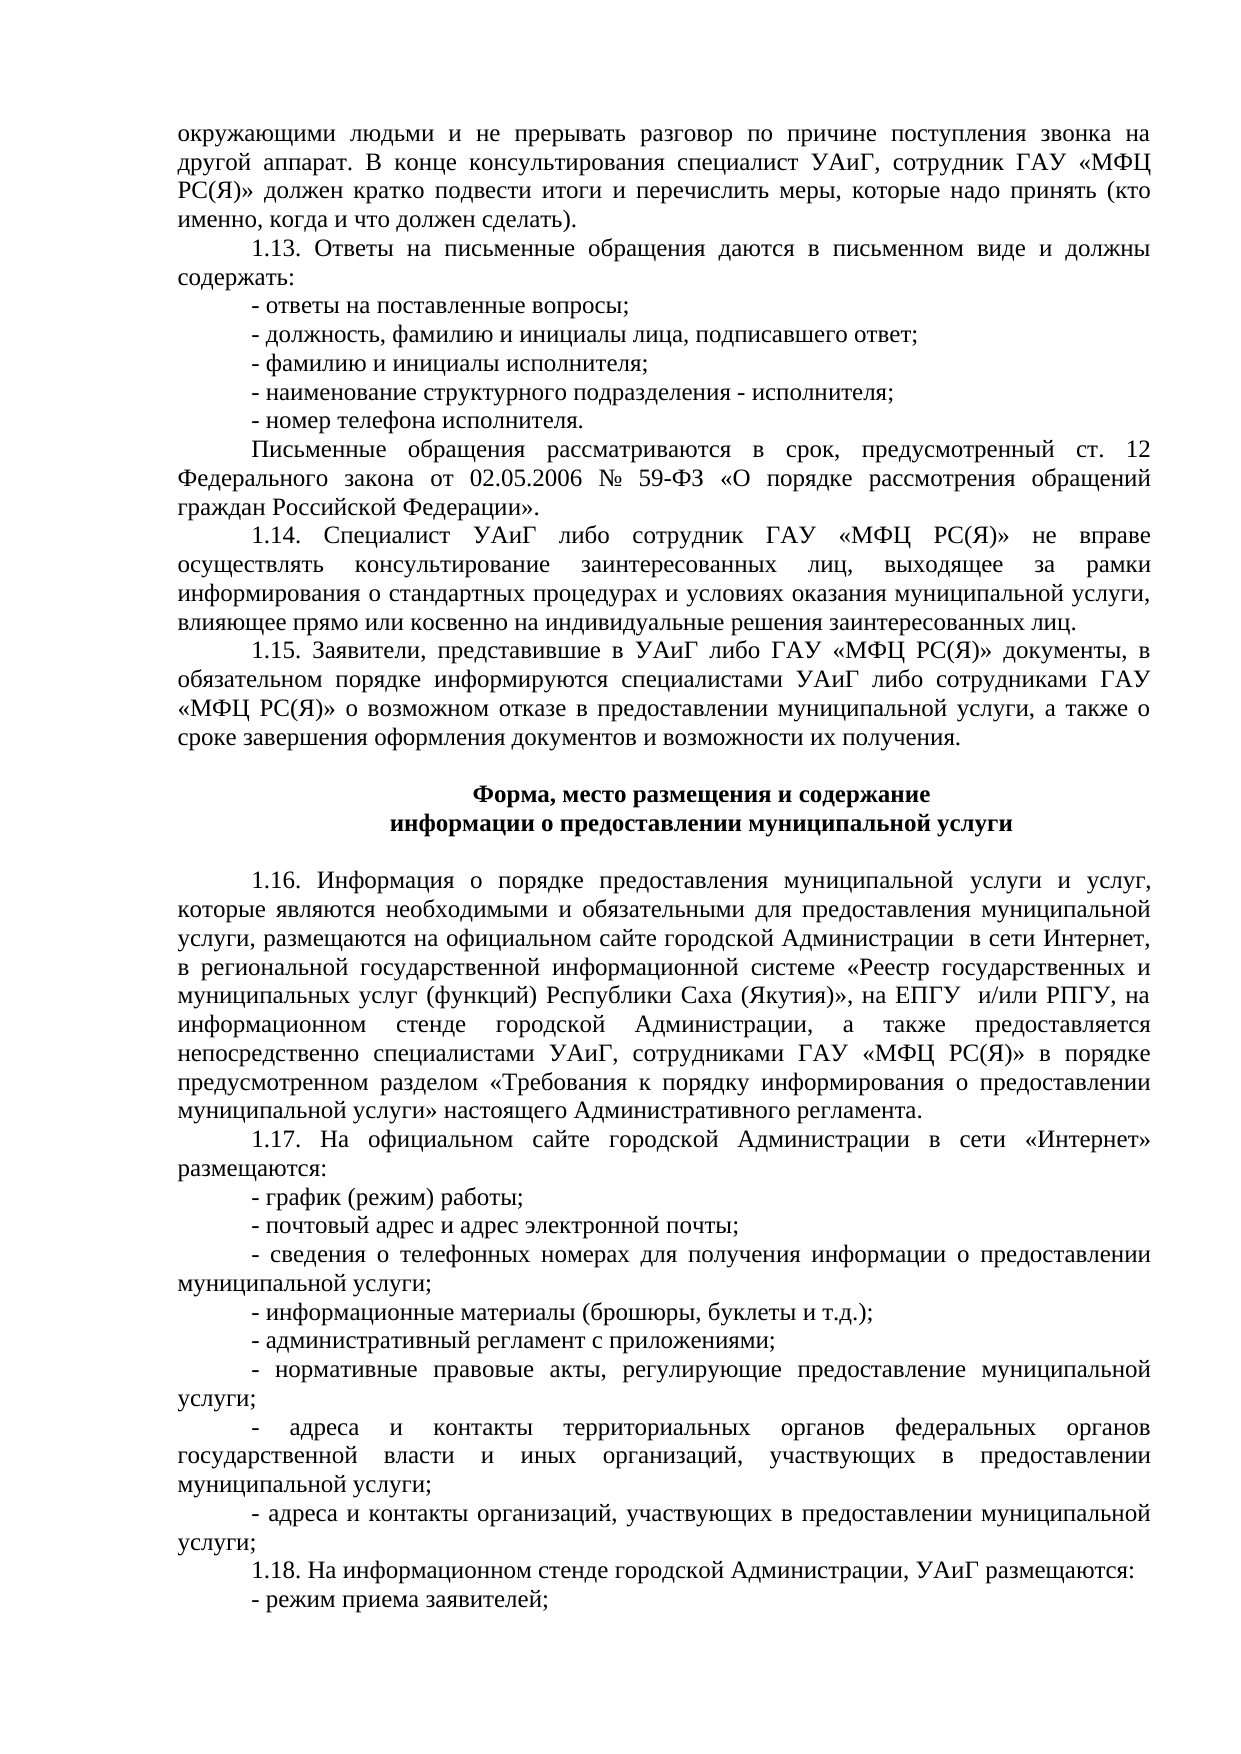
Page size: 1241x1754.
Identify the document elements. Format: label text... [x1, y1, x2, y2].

text Письменные обращения рассматриваются в срок, предусмотренный ст. 12 Федерального закона от 02.05.2006 № 59-ФЗ «О порядке рассмотрения обращений граждан Российской Федерации». [177, 434, 1152, 521]
text - фамилию и инициалы исполнителя; [177, 348, 1152, 377]
text Форма, место размещения и содержание [177, 779, 1152, 808]
text информации о предоставлении муниципальной услуги [177, 808, 1152, 837]
text - номер телефона исполнителя. [177, 406, 1152, 434]
text 1.18. На информационном стенде городской Администрации, УАиГ размещаются: [177, 1556, 1152, 1584]
text - наименование структурного подразделения - исполнителя; [177, 377, 1152, 406]
text - адреса и контакты организаций, участвующих в предоставлении муниципальной услуги; [177, 1498, 1152, 1556]
text - ответы на поставленные вопросы; [177, 291, 1152, 319]
text - график (режим) работы; [177, 1182, 1152, 1211]
text - режим приема заявителей; [177, 1584, 1152, 1613]
text 1.14. Специалист УАиГ либо сотрудник ГАУ «МФЦ РС(Я)» не вправе осуществлять консультирование заинтересованных лиц, выходящее за рамки информирования о стандартных процедурах и условиях оказания муниципальной услуги, влияющее прямо или косвенно на индивидуальные решения заинтересованных лиц. [177, 521, 1152, 636]
text - информационные материалы (брошюры, буклеты и т.д.); [177, 1297, 1152, 1326]
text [177, 118, 1152, 233]
text 1.13. Ответы на письменные обращения даются в письменном виде и должны содержать: [177, 233, 1152, 291]
text - должность, фамилию и инициалы лица, подписавшего ответ; [177, 319, 1152, 348]
text 1.16. Информация о порядке предоставления муниципальной услуги и услуг, которые являются необходимыми и обязательными для предоставления муниципальной услуги, размещаются на официальном сайте городской Администрации в сети Интернет, в региональной государственной информационной системе «Реестр государственных и муниципальных услуг (функций) Республики Саха (Якутия)», на ЕПГУ и/или РПГУ, на информационном стенде городской Администрации, а также предоставляется непосредственно специалистами УАиГ, сотрудниками ГАУ «МФЦ РС(Я)» в порядке предусмотренном разделом «Требования к порядку информирования о предоставлении муниципальной услуги» настоящего Административного регламента. [177, 866, 1152, 1124]
text 1.17. На официальном сайте городской Администрации в сети «Интернет» размещаются: [177, 1124, 1152, 1182]
text - сведения о телефонных номерах для получения информации о предоставлении муниципальной услуги; [177, 1239, 1152, 1297]
text - нормативные правовые акты, регулирующие предоставление муниципальной услуги; [177, 1354, 1152, 1412]
text - адреса и контакты территориальных органов федеральных органов государственной власти и иных организаций, участвующих в предоставлении муниципальной услуги; [177, 1412, 1152, 1498]
text - почтовый адрес и адрес электронной почты; [177, 1211, 1152, 1239]
text - административный регламент с приложениями; [177, 1326, 1152, 1354]
text 1.15. Заявители, представившие в УАиГ либо ГАУ «МФЦ РС(Я)» документы, в обязательном порядке информируются специалистами УАиГ либо сотрудниками ГАУ «МФЦ РС(Я)» о возможном отказе в предоставлении муниципальной услуги, а также о сроке завершения оформления документов и возможности их получения. [177, 636, 1152, 751]
